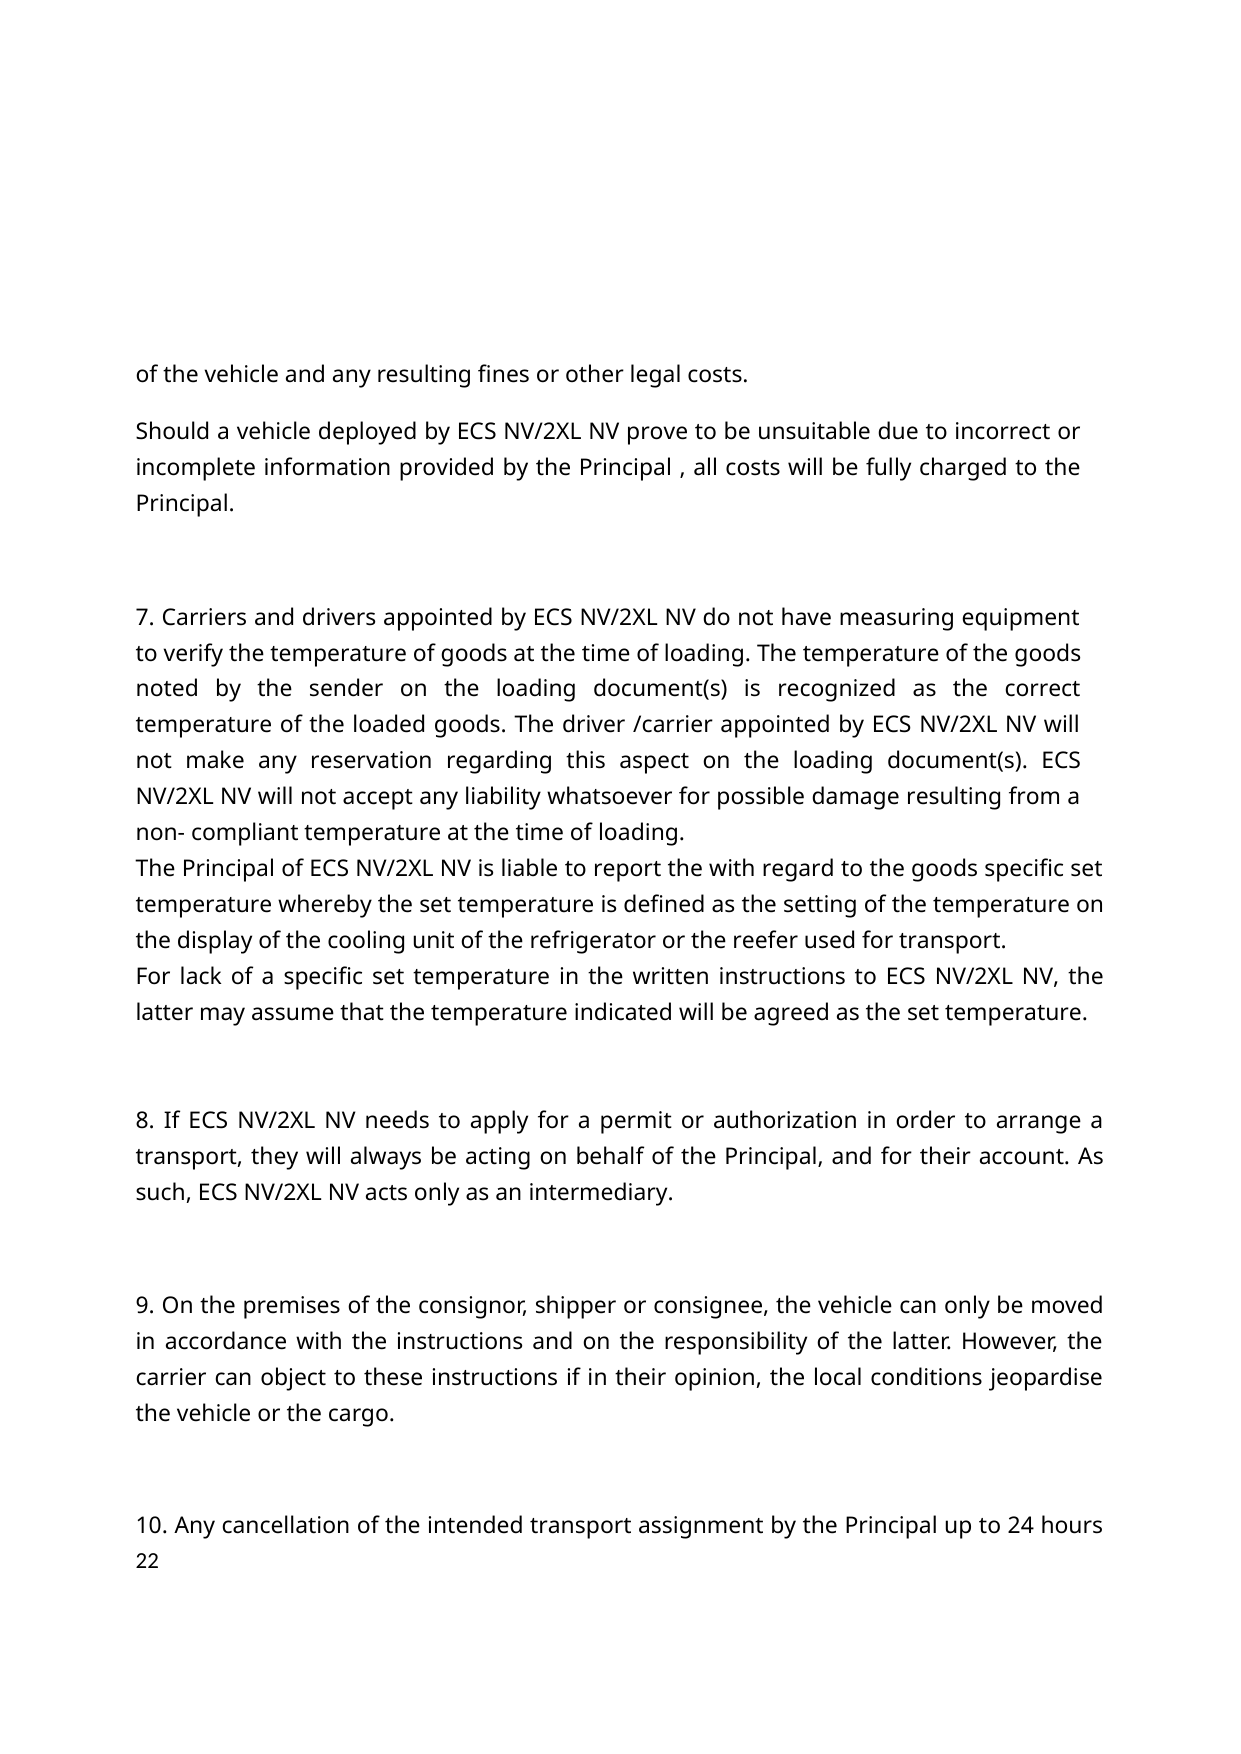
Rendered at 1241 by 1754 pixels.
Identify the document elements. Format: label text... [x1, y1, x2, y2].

text For lack of a specific set temperature in the written instructions to ECS NV/2XL NV, the latter may assume that the temperature indicated will be agreed as the set temperature. [135, 960, 1105, 1027]
text The Principal of ECS NV/2XL NV is liable to report the with regard to the goods specific set temperature whereby the set temperature is defined as the setting of the temperature on the display of the cooling unit of the refrigerator or the reefer used for transport. [135, 852, 1105, 955]
text 7. Carriers and drivers appointed by ECS NV/2XL NV do not have measuring equipment to verify the temperature of goods at the time of loading. The temperature of the goods noted by the sender on the loading document(s) is recognized as the correct temperature of the loaded goods. The driver /carrier appointed by ECS NV/2XL NV will not make any reservation regarding this aspect on the loading document(s). ECS NV/2XL NV will not accept any liability whatsoever for possible damage resulting from a non- compliant temperature at the time of loading. [135, 601, 1082, 847]
text Should a vehicle deployed by ECS NV/2XL NV prove to be unsuitable due to incorrect or incomplete information provided by the Principal , all costs will be fully charged to the Principal. [135, 415, 1082, 518]
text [135, 358, 1105, 389]
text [135, 1509, 1105, 1541]
text 8. If ECS NV/2XL NV needs to apply for a permit or authorization in order to arrange a transport, they will always be acting on behalf of the Principal, and for their account. As such, ECS NV/2XL NV acts only as an intermediary. [135, 1104, 1105, 1207]
text 9. On the premises of the consignor, shipper or consignee, the vehicle can only be moved in accordance with the instructions and on the responsibility of the latter. However, the carrier can object to these instructions if in their opinion, the local conditions jeopardise the vehicle or the cargo. [135, 1289, 1105, 1428]
